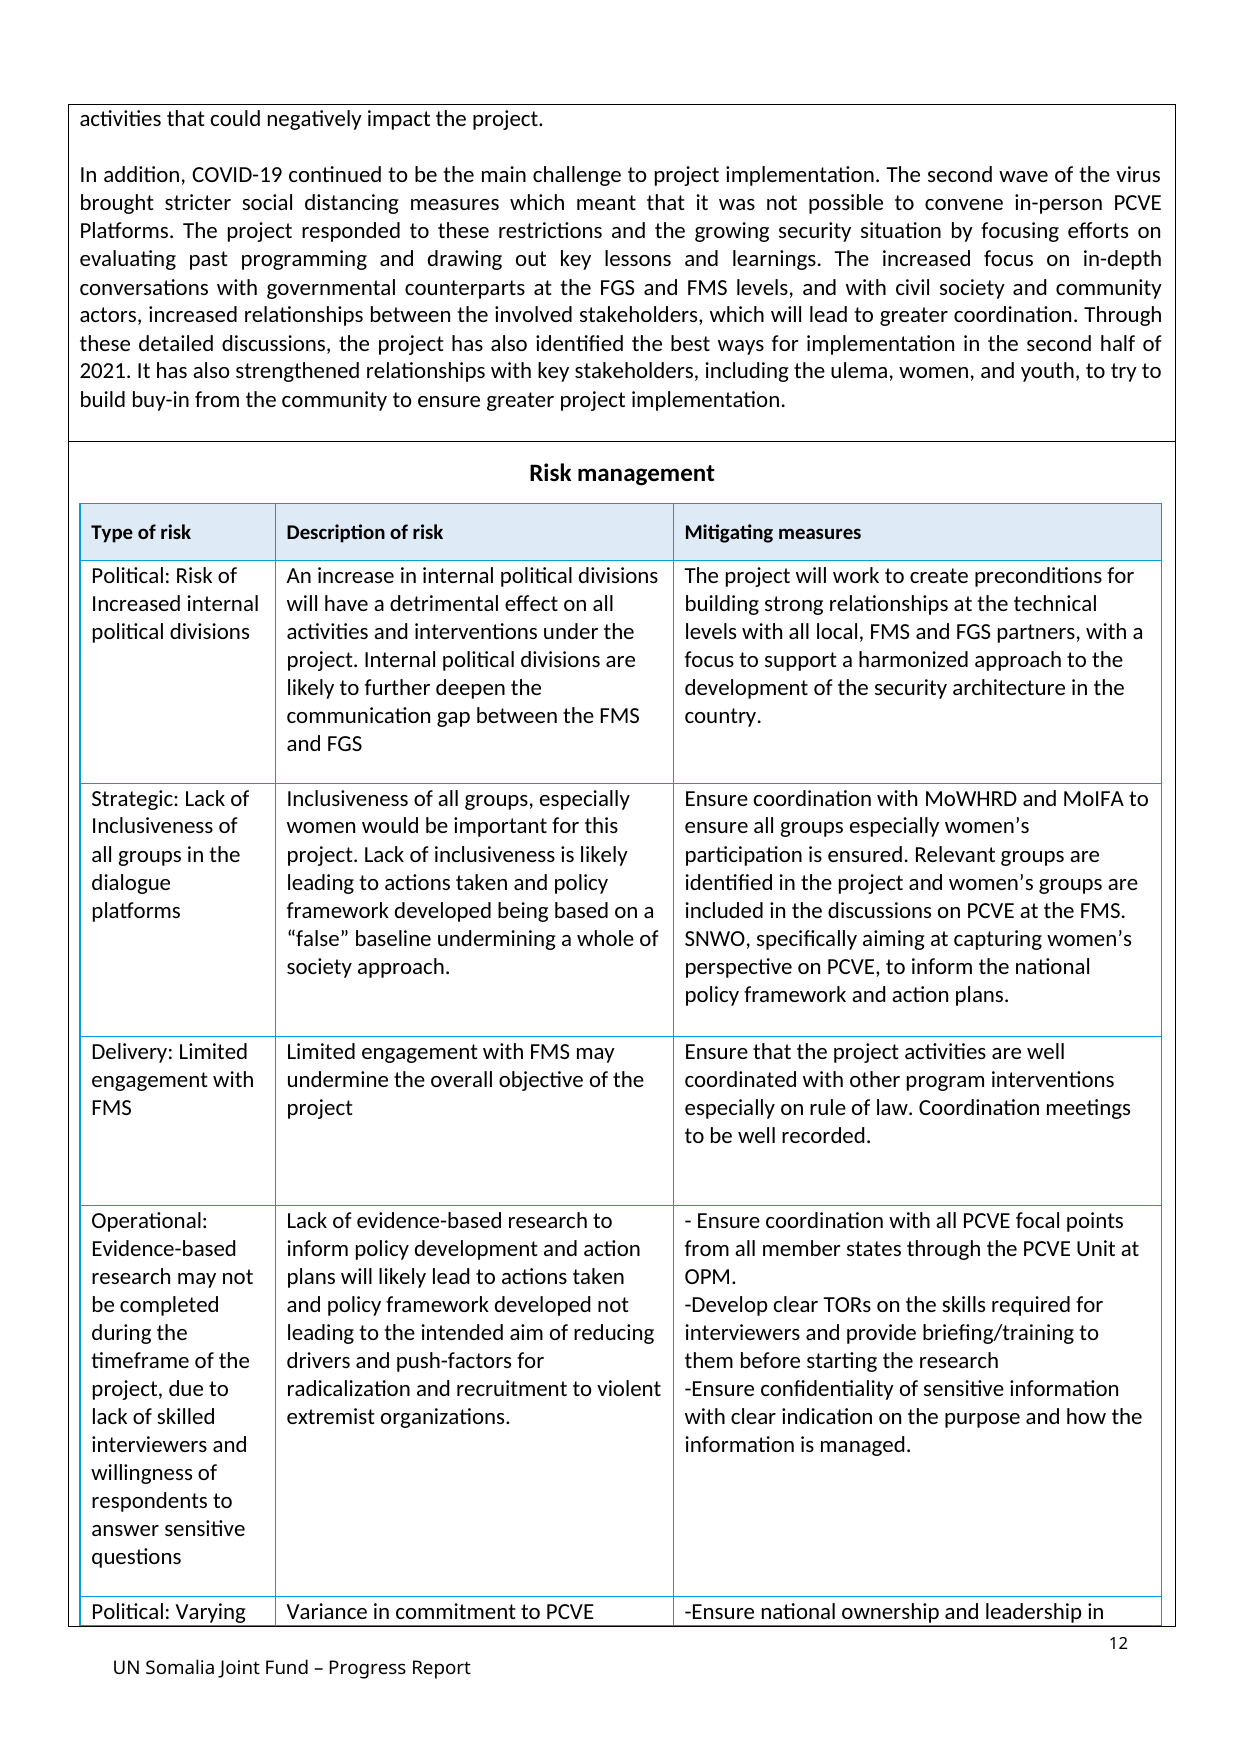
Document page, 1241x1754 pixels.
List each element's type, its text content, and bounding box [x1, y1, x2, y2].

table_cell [69, 105, 1175, 441]
table_cell Risk management [69, 442, 1175, 1626]
